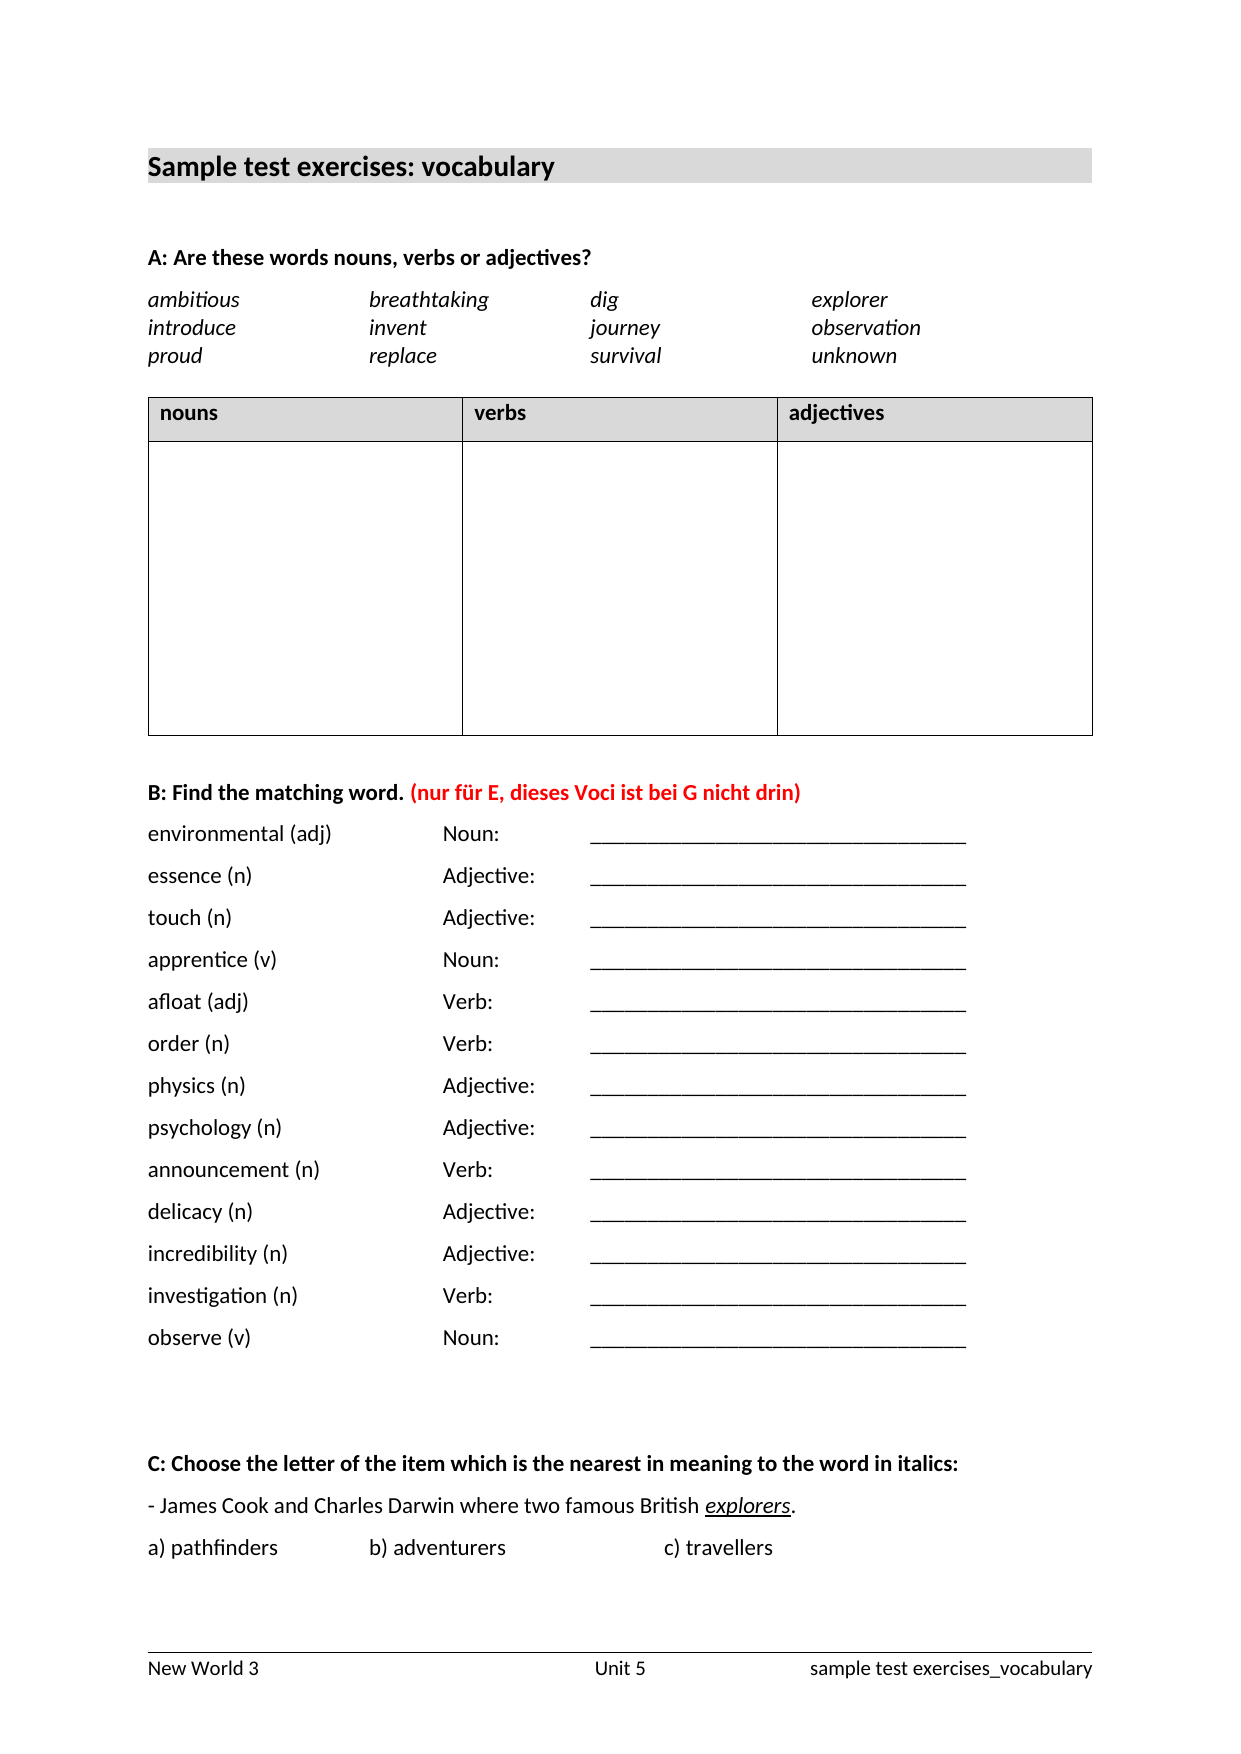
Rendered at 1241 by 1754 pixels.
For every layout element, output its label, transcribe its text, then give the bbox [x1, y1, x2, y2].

text Sample test exercises: vocabulary [148, 148, 1092, 183]
text essence (n) Adjective: _________________________________ [148, 862, 1092, 889]
text observe (v) Noun: _________________________________ [148, 1323, 1092, 1351]
table_header adjectives [778, 398, 1092, 441]
text psychology (n) Adjective: _________________________________ [148, 1113, 1092, 1141]
text B: Find the matching word. (nur für E, dieses Voci ist bei G nicht drin) [148, 778, 1092, 806]
text - James Cook and Charles Darwin where two famous British explorers. [148, 1491, 1092, 1519]
text announcement (n) Verb: _________________________________ [148, 1155, 1092, 1183]
text delicacy (n) Adjective: _________________________________ [148, 1197, 1092, 1225]
text introduce invent journey observation [148, 313, 1092, 341]
text incredibility (n) Adjective: _________________________________ [148, 1239, 1092, 1267]
text proud replace survival unknown [148, 341, 1092, 369]
text investigation (n) Verb: _________________________________ [148, 1281, 1092, 1309]
text a) pathfinders b) adventurers c) travellers [148, 1533, 1092, 1561]
table_cell [463, 442, 777, 734]
table_header verbs [463, 398, 777, 441]
text C: Choose the letter of the item which is the nearest in meaning to the word in italics: [148, 1449, 1092, 1477]
text apprentice (v) Noun: _________________________________ [148, 946, 1092, 973]
text touch (n) Adjective: _________________________________ [148, 903, 1092, 932]
table_cell [149, 442, 462, 734]
text environmental (adj) Noun: _________________________________ [148, 819, 1092, 848]
text order (n) Verb: _________________________________ [148, 1029, 1092, 1057]
text A: Are these words nouns, verbs or adjectives? [148, 243, 1092, 271]
table_cell [778, 442, 1092, 734]
text ambitious breathtaking dig explorer [148, 285, 1092, 313]
text physics (n) Adjective: _________________________________ [148, 1071, 1092, 1099]
text afloat (adj) Verb: _________________________________ [148, 987, 1092, 1016]
table_header nouns [149, 398, 462, 441]
